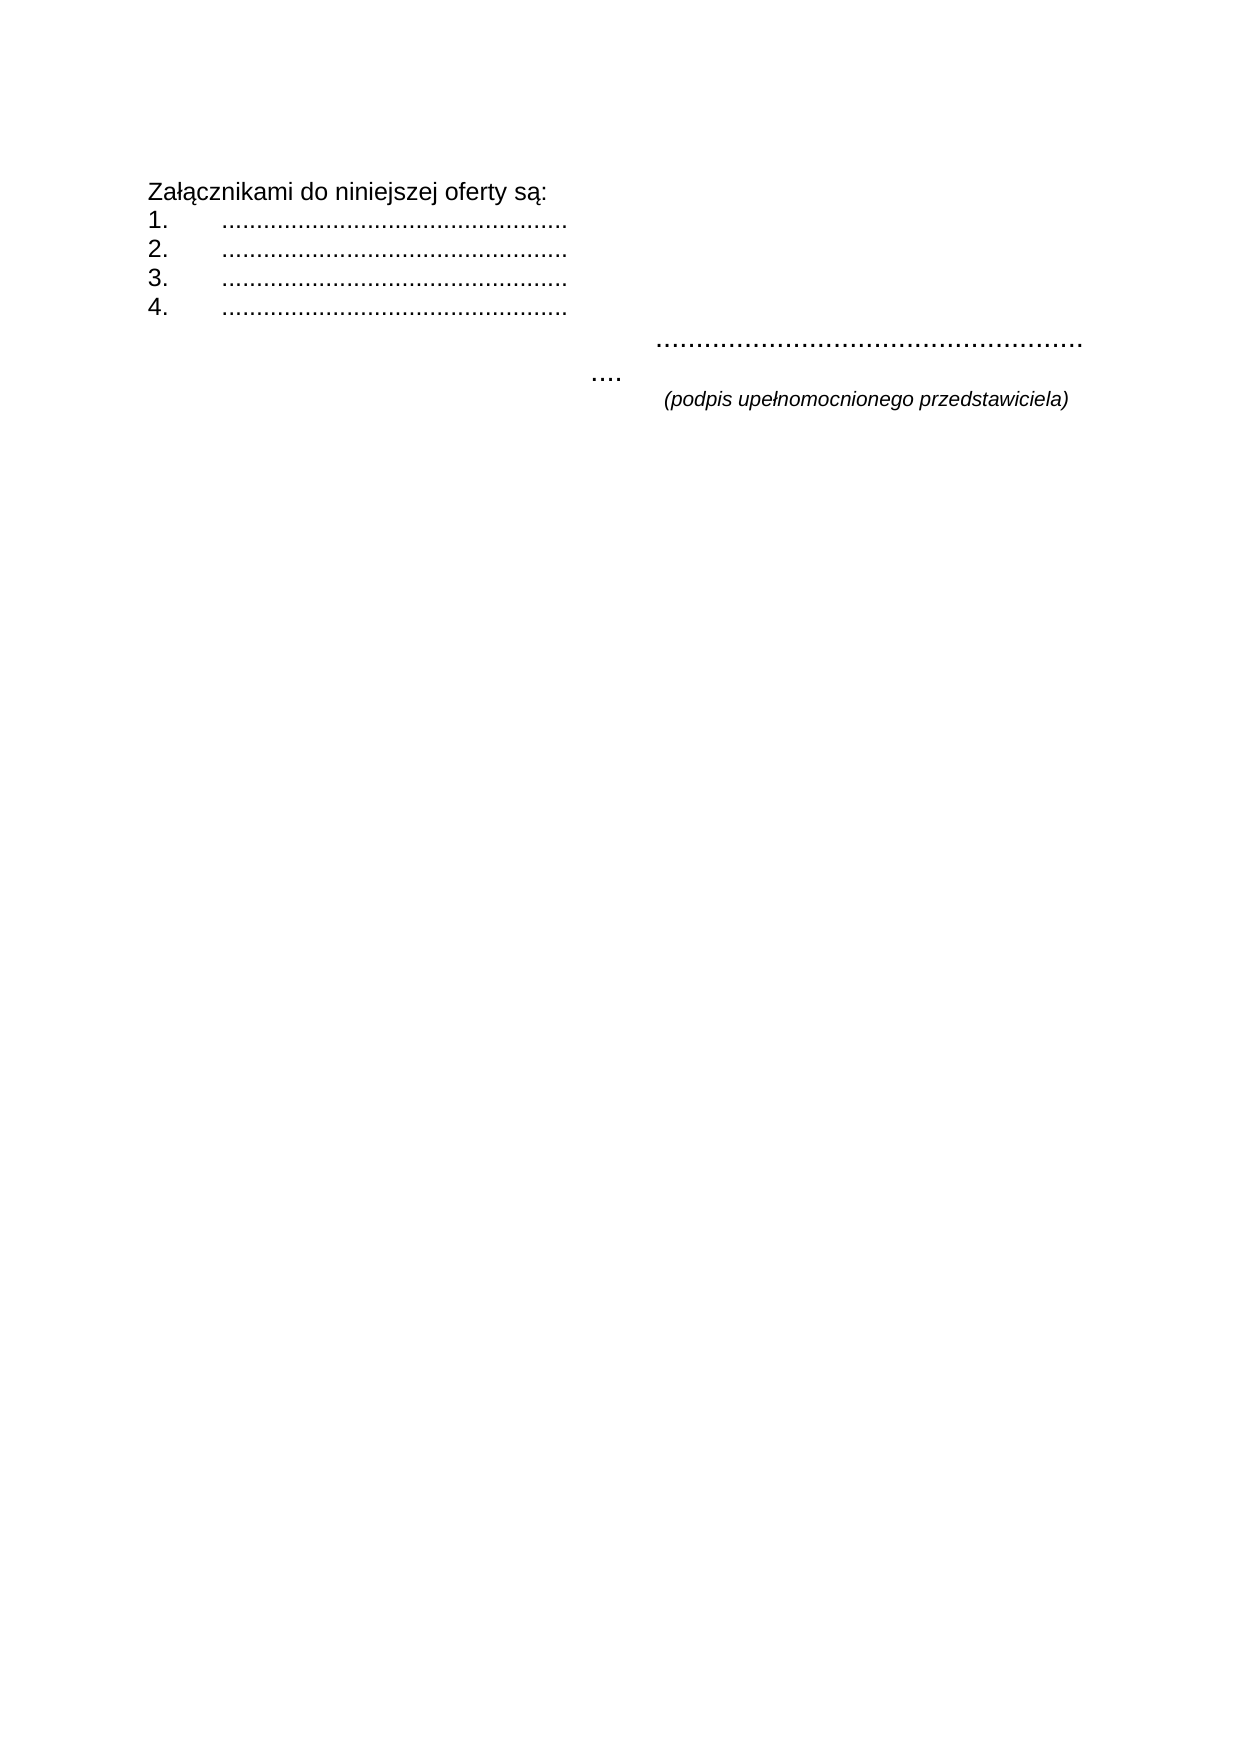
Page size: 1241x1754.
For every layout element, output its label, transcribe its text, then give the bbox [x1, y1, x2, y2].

text (podpis upełnomocnionego przedstawiciela) [664, 387, 1092, 411]
list .................................................. [148, 291, 1092, 320]
list .................................................. [148, 263, 1092, 291]
text ......................................................... [590, 320, 1092, 387]
text Załącznikami do niniejszej oferty są: [148, 176, 1092, 205]
list .................................................. [148, 234, 1092, 263]
list .................................................. [148, 205, 1092, 234]
